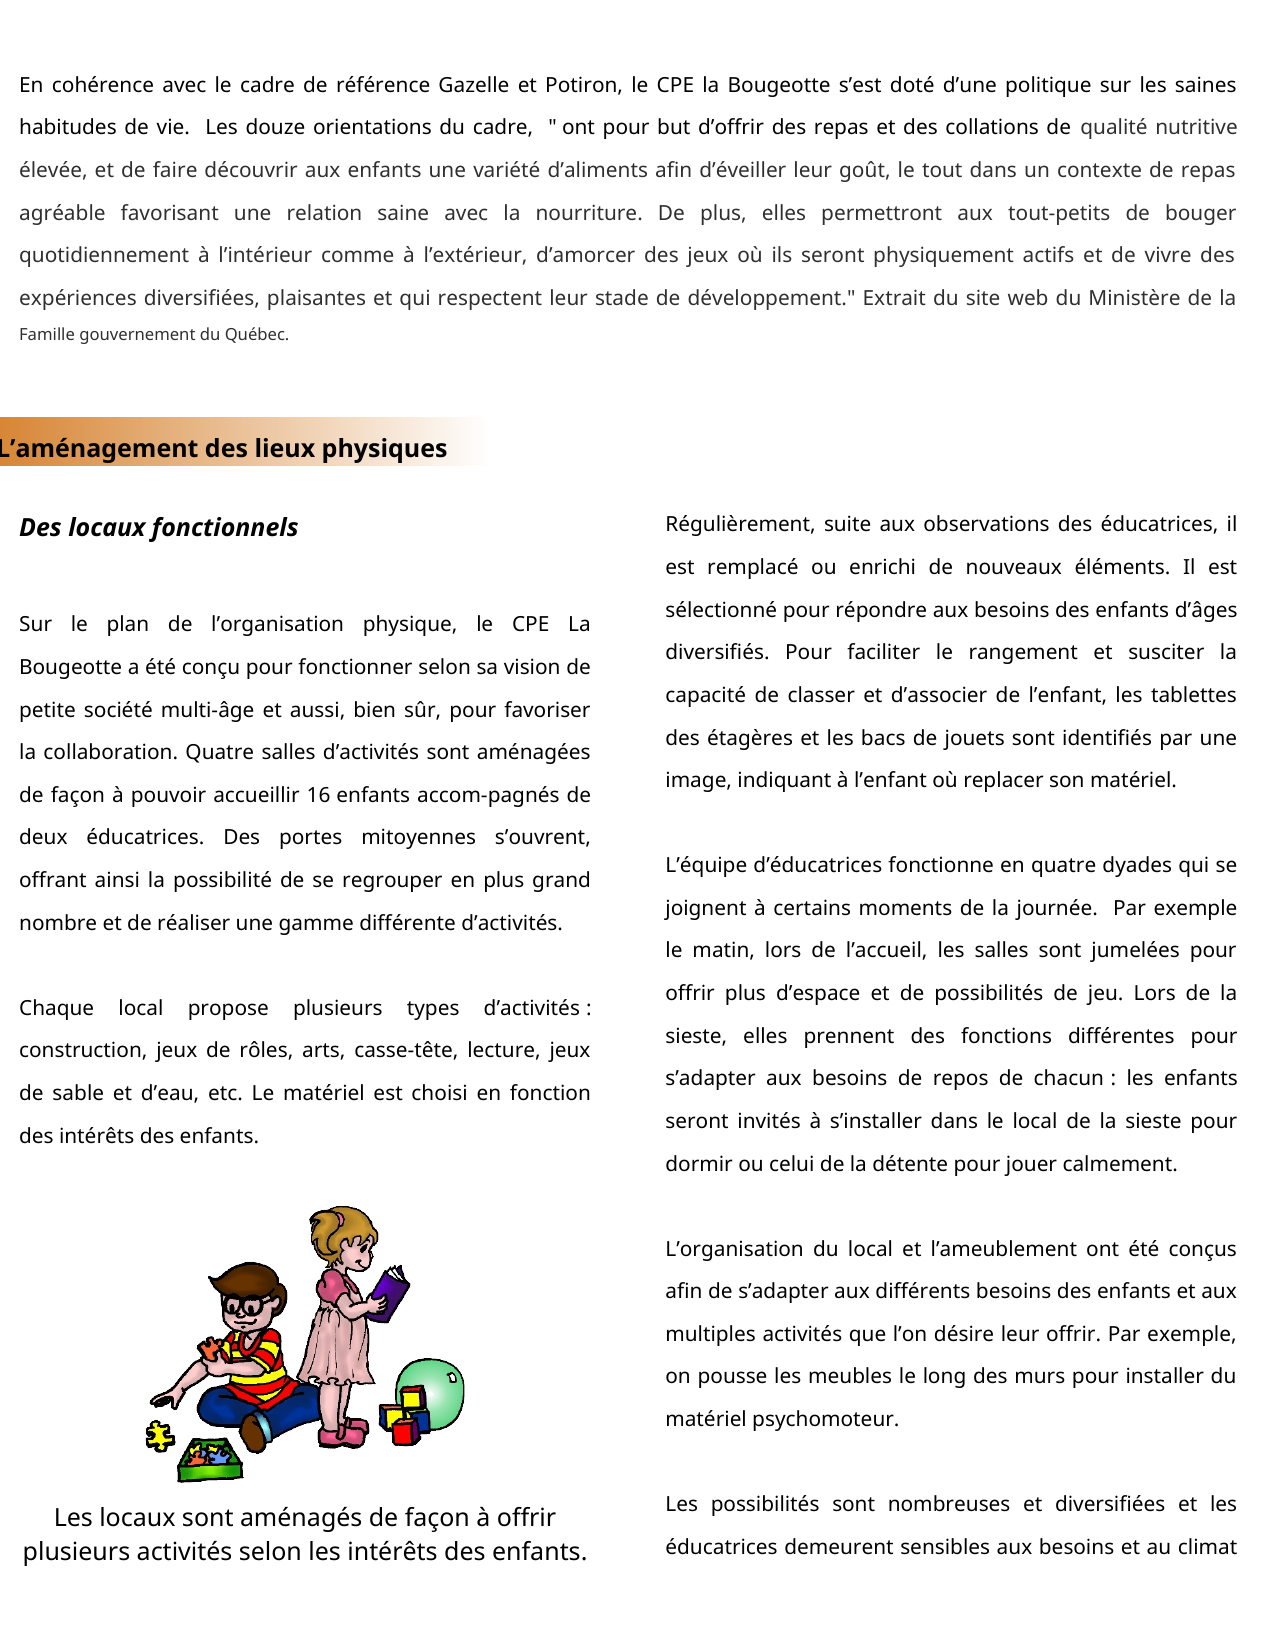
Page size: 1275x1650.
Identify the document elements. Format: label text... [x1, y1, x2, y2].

text Les locaux sont aménagés de façon à offrir plusieurs activités selon les intérêts des enfants. [19, 1499, 591, 1568]
text L’équipe d’éducatrices fonctionne en quatre dyades qui se joignent à certains moments de la journée. Par exemple le matin, lors de l’accueil, les salles sont jumelées pour offrir plus d’espace et de possibilités de jeu. Lors de la sieste, elles prennent des fonctions différentes pour s’adapter aux besoins de repos de chacun : les enfants seront invités à s’installer dans le local de la sieste pour dormir ou celui de la détente pour jouer calmement. [665, 850, 1238, 1177]
picture [145, 1206, 465, 1483]
text L’organisation du local et l’ameublement ont été conçus afin de s’adapter aux différents besoins des enfants et aux multiples activités que l’on désire leur offrir. Par exemple, on pousse les meubles le long des murs pour installer du matériel psychomoteur. [665, 1234, 1238, 1433]
text Régulièrement, suite aux observations des éducatrices, il est remplacé ou enrichi de nouveaux éléments. Il est sélectionné pour répondre aux besoins des enfants d’âges diversifiés. Pour faciliter le rangement et susciter la capacité de classer et d’associer de l’enfant, les tablettes des étagères et les bacs de jouets sont identifiés par une image, indiquant à l’enfant où replacer son matériel. [665, 509, 1238, 794]
subtitle Des locaux fonctionnels [19, 509, 591, 544]
text En cohérence avec le cadre de référence Gazelle et Potiron, le CPE la Bougeotte s’est doté d’une politique sur les saines habitudes de vie. Les douze orientations du cadre, " ont pour but d’offrir des repas et des collations de qualité nutritive élevée, et de faire découvrir aux enfants une variété d’aliments afin d’éveiller leur goût, le tout dans un contexte de repas agréable favorisant une relation saine avec la nourriture. De plus, elles permettront aux tout-petits de bouger quotidiennement à l’intérieur comme à l’extérieur, d’amorcer des jeux où ils seront physiquement actifs et de vivre des expériences diversifiées, plaisantes et qui respectent leur stade de développement." Extrait du site web du Ministère de la Famille gouvernement du Québec. [19, 70, 1238, 345]
text Sur le plan de l’organisation physique, le CPE La Bougeotte a été conçu pour fonctionner selon sa vision de petite société multi-âge et aussi, bien sûr, pour favoriser la collaboration. Quatre salles d’activités sont aménagées de façon à pouvoir accueillir 16 enfants accom-pagnés de deux éducatrices. Des portes mitoyennes s’ouvrent, offrant ainsi la possibilité de se regrouper en plus grand nombre et de réaliser une gamme différente d’activités. [19, 609, 591, 936]
text Chaque local propose plusieurs types d’activités : construction, jeux de rôles, arts, casse-tête, lecture, jeux de sable et d’eau, etc. Le matériel est choisi en fonction des intérêts des enfants. [19, 993, 591, 1149]
